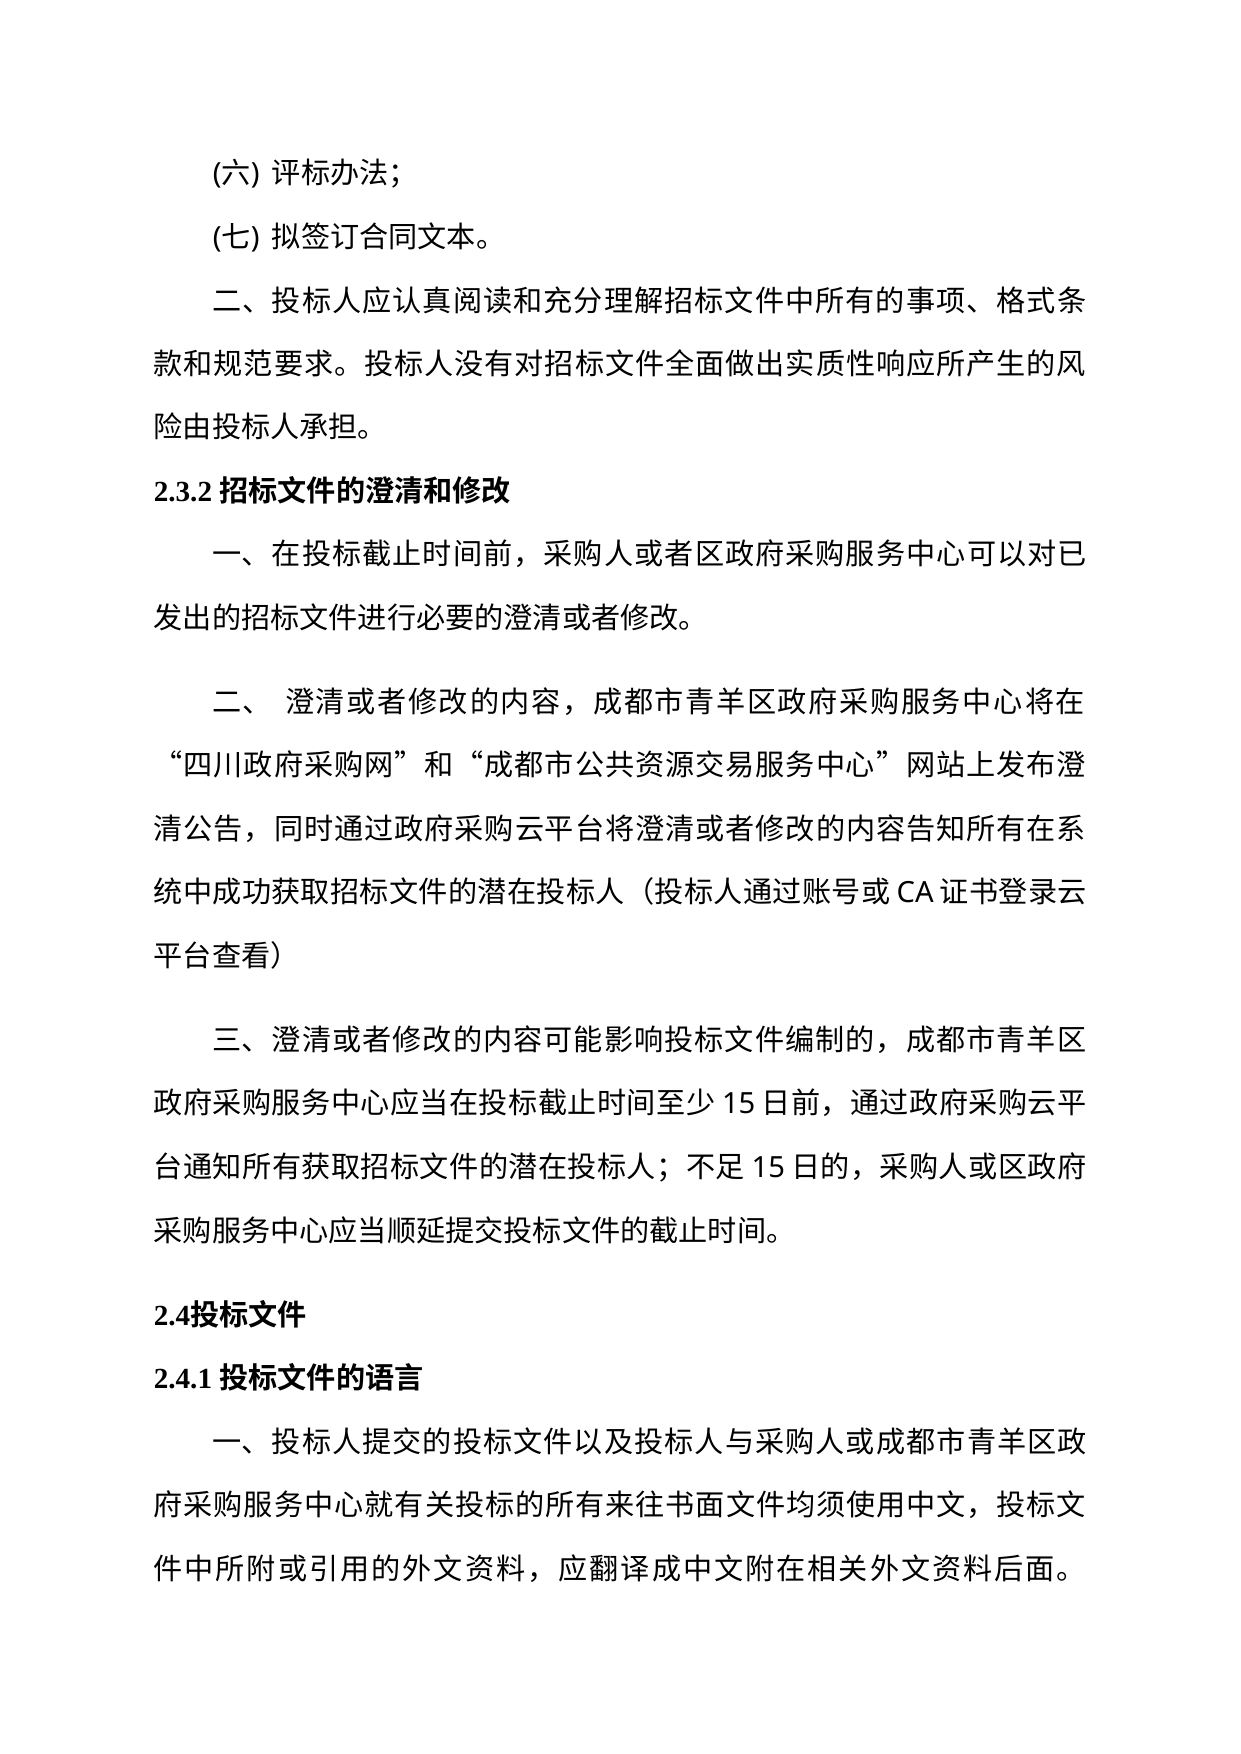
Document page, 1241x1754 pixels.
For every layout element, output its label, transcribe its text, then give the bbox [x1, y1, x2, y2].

list 投标文件 [153, 1291, 1087, 1334]
list 招标文件的澄清和修改 [153, 467, 1087, 510]
list 评标办法； [153, 150, 1087, 192]
list 投标文件的语言 [153, 1355, 1087, 1397]
list 在投标截止时间前，采购人或者区政府采购服务中心可以对已发出的招标文件进行必要的澄清或者修改。 [153, 531, 1087, 637]
list 澄清或者修改的内容可能影响投标文件编制的，成都市青羊区政府采购服务中心应当在投标截止时间至少15日前，通过政府采购云平台通知所有获取招标文件的潜在投标人；不足15日的，采购人或区政府采购服务中心应当顺延提交投标文件的截止时间。 [153, 1017, 1087, 1249]
list 拟签订合同文本。 [153, 213, 1087, 256]
list 投标人应认真阅读和充分理解招标文件中所有的事项、格式条款和规范要求。投标人没有对招标文件全面做出实质性响应所产生的风险由投标人承担。 [153, 277, 1087, 446]
list 澄清或者修改的内容，成都市青羊区政府采购服务中心将在“四川政府采购网”和“成都市公共资源交易服务中心”网站上发布澄清公告，同时通过政府采购云平台将澄清或者修改的内容告知所有在系统中成功获取招标文件的潜在投标人（投标人通过账号或CA证书登录云平台查看） [153, 678, 1087, 975]
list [153, 1418, 1087, 1587]
